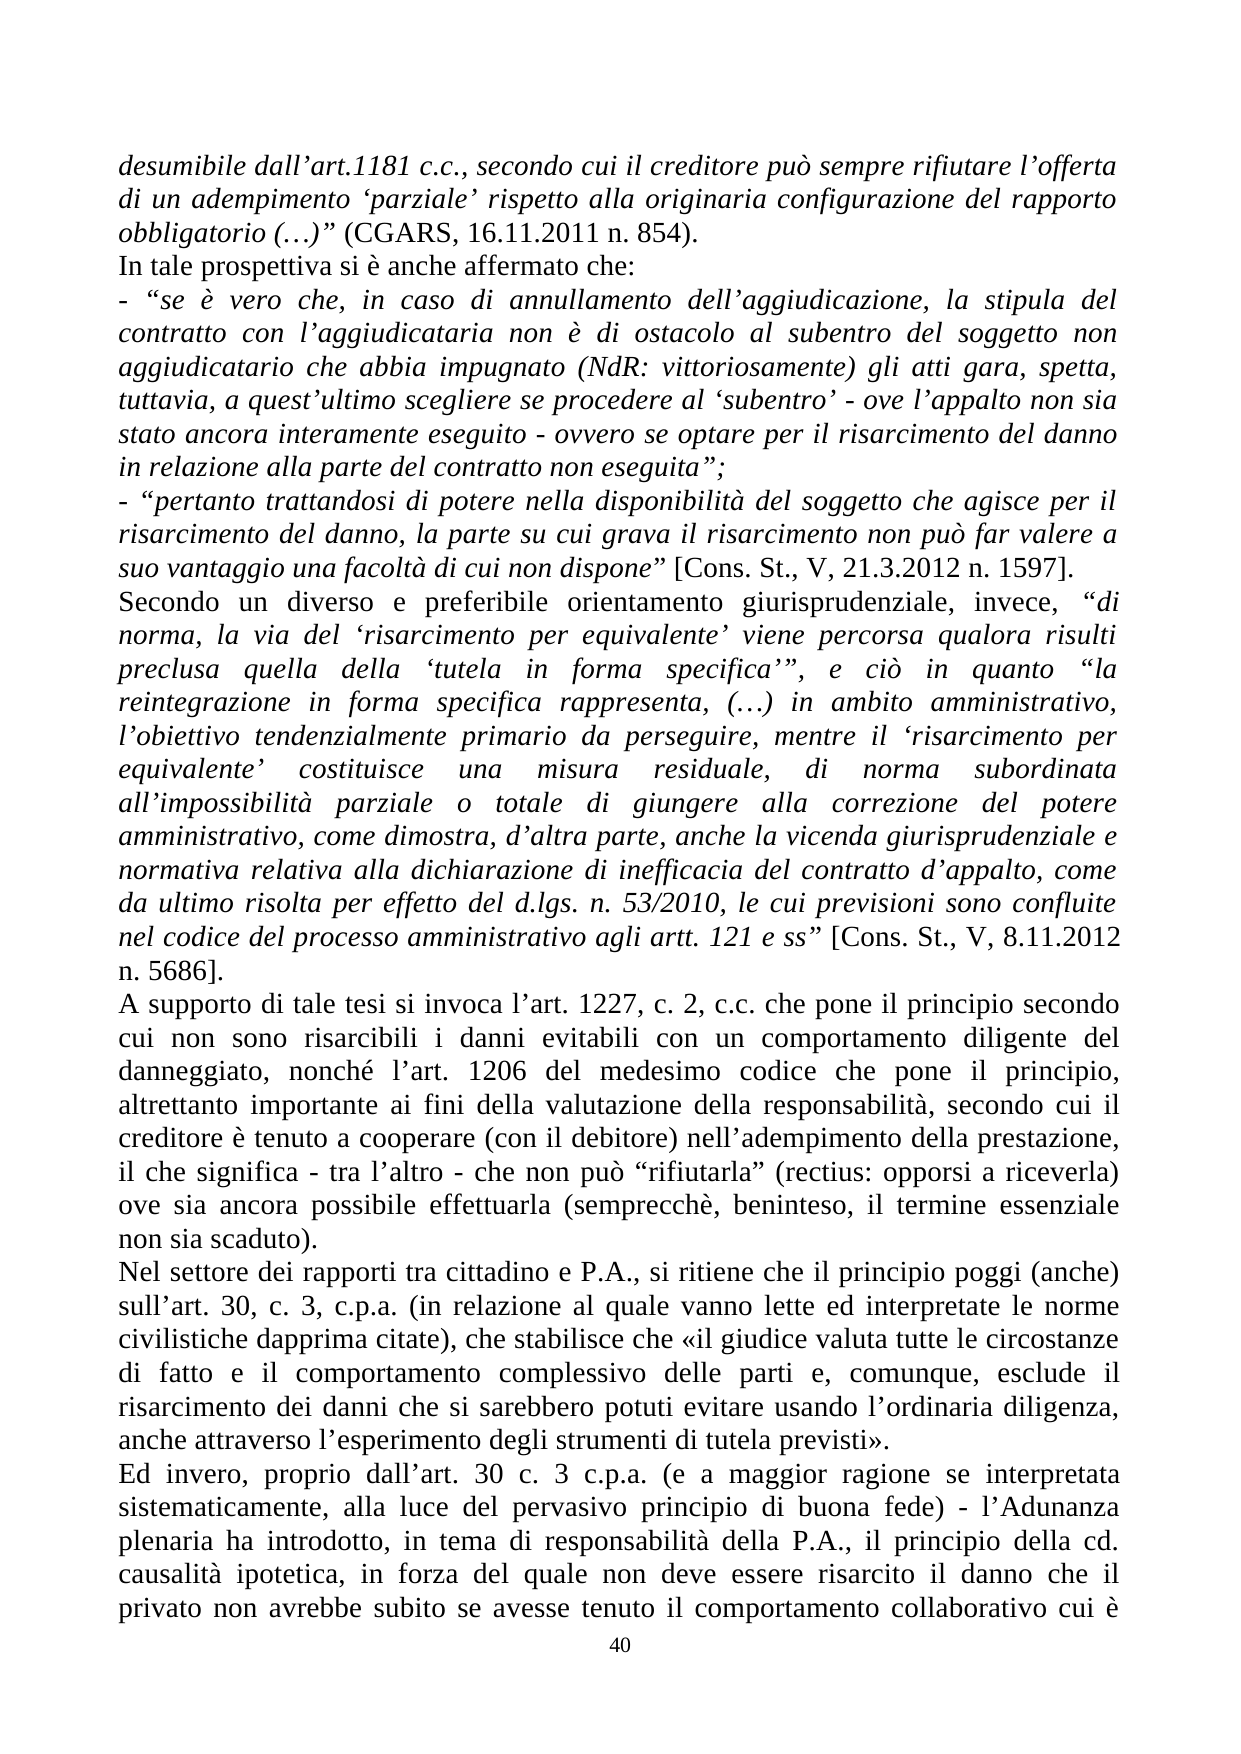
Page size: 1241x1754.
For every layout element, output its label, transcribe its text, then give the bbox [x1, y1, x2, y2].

text - “se è vero che, in caso di annullamento dell’aggiudicazione, la stipula del contratto con l’aggiudicataria non è di ostacolo al subentro del soggetto non aggiudicatario che abbia impugnato (NdR: vittoriosamente) gli atti gara, spetta, tuttavia, a quest’ultimo scegliere se procedere al ‘subentro’ - ove l’appalto non sia stato ancora interamente eseguito - ovvero se optare per il risarcimento del danno in relazione alla parte del contratto non eseguita”; [118, 282, 1122, 483]
text - “pertanto trattandosi di potere nella disponibilità del soggetto che agisce per il risarcimento del danno, la parte su cui grava il risarcimento non può far valere a suo vantaggio una facoltà di cui non dispone” [Cons. St., V, 21.3.2012 n. 1597]. [118, 483, 1122, 584]
text Nel settore dei rapporti tra cittadino e P.A., si ritiene che il principio poggi (anche) sull’art. 30, c. 3, c.p.a. (in relazione al quale vanno lette ed interpretate le norme civilistiche dapprima citate), che stabilisce che «il giudice valuta tutte le circostanze di fatto e il comportamento complessivo delle parti e, comunque, esclude il risarcimento dei danni che si sarebbero potuti evitare usando l’ordinaria diligenza, anche attraverso l’esperimento degli strumenti di tutela previsti». [118, 1254, 1122, 1456]
text A supporto di tale tesi si invoca l’art. 1227, c. 2, c.c. che pone il principio secondo cui non sono risarcibili i danni evitabili con un comportamento diligente del danneggiato, nonché l’art. 1206 del medesimo codice che pone il principio, altrettanto importante ai fini della valutazione della responsabilità, secondo cui il creditore è tenuto a cooperare (con il debitore) nell’adempimento della prestazione, il che significa - tra l’altro - che non può “rifiutarla” (rectius: opporsi a riceverla) ove sia ancora possibile effettuarla (semprecchè, beninteso, il termine essenziale non sia scaduto). [118, 986, 1122, 1254]
text Secondo un diverso e preferibile orientamento giurisprudenziale, invece, “di norma, la via del ‘risarcimento per equivalente’ viene percorsa qualora risulti preclusa quella della ‘tutela in forma specifica’”, e ciò in quanto “la reintegrazione in forma specifica rappresenta, (…) in ambito amministrativo, l’obiettivo tendenzialmente primario da perseguire, mentre il ‘risarcimento per equivalente’ costituisce una misura residuale, di norma subordinata all’impossibilità parziale o totale di giungere alla correzione del potere amministrativo, come dimostra, d’altra parte, anche la vicenda giurisprudenziale e normativa relativa alla dichiarazione di inefficacia del contratto d’appalto, come da ultimo risolta per effetto del d.lgs. n. 53/2010, le cui previsioni sono confluite nel codice del processo amministrativo agli artt. 121 e ss” [Cons. St., V, 8.11.2012 n. 5686]. [118, 584, 1122, 986]
text In tale prospettiva si è anche affermato che: [118, 248, 1122, 282]
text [118, 1456, 1122, 1623]
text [118, 148, 1122, 248]
